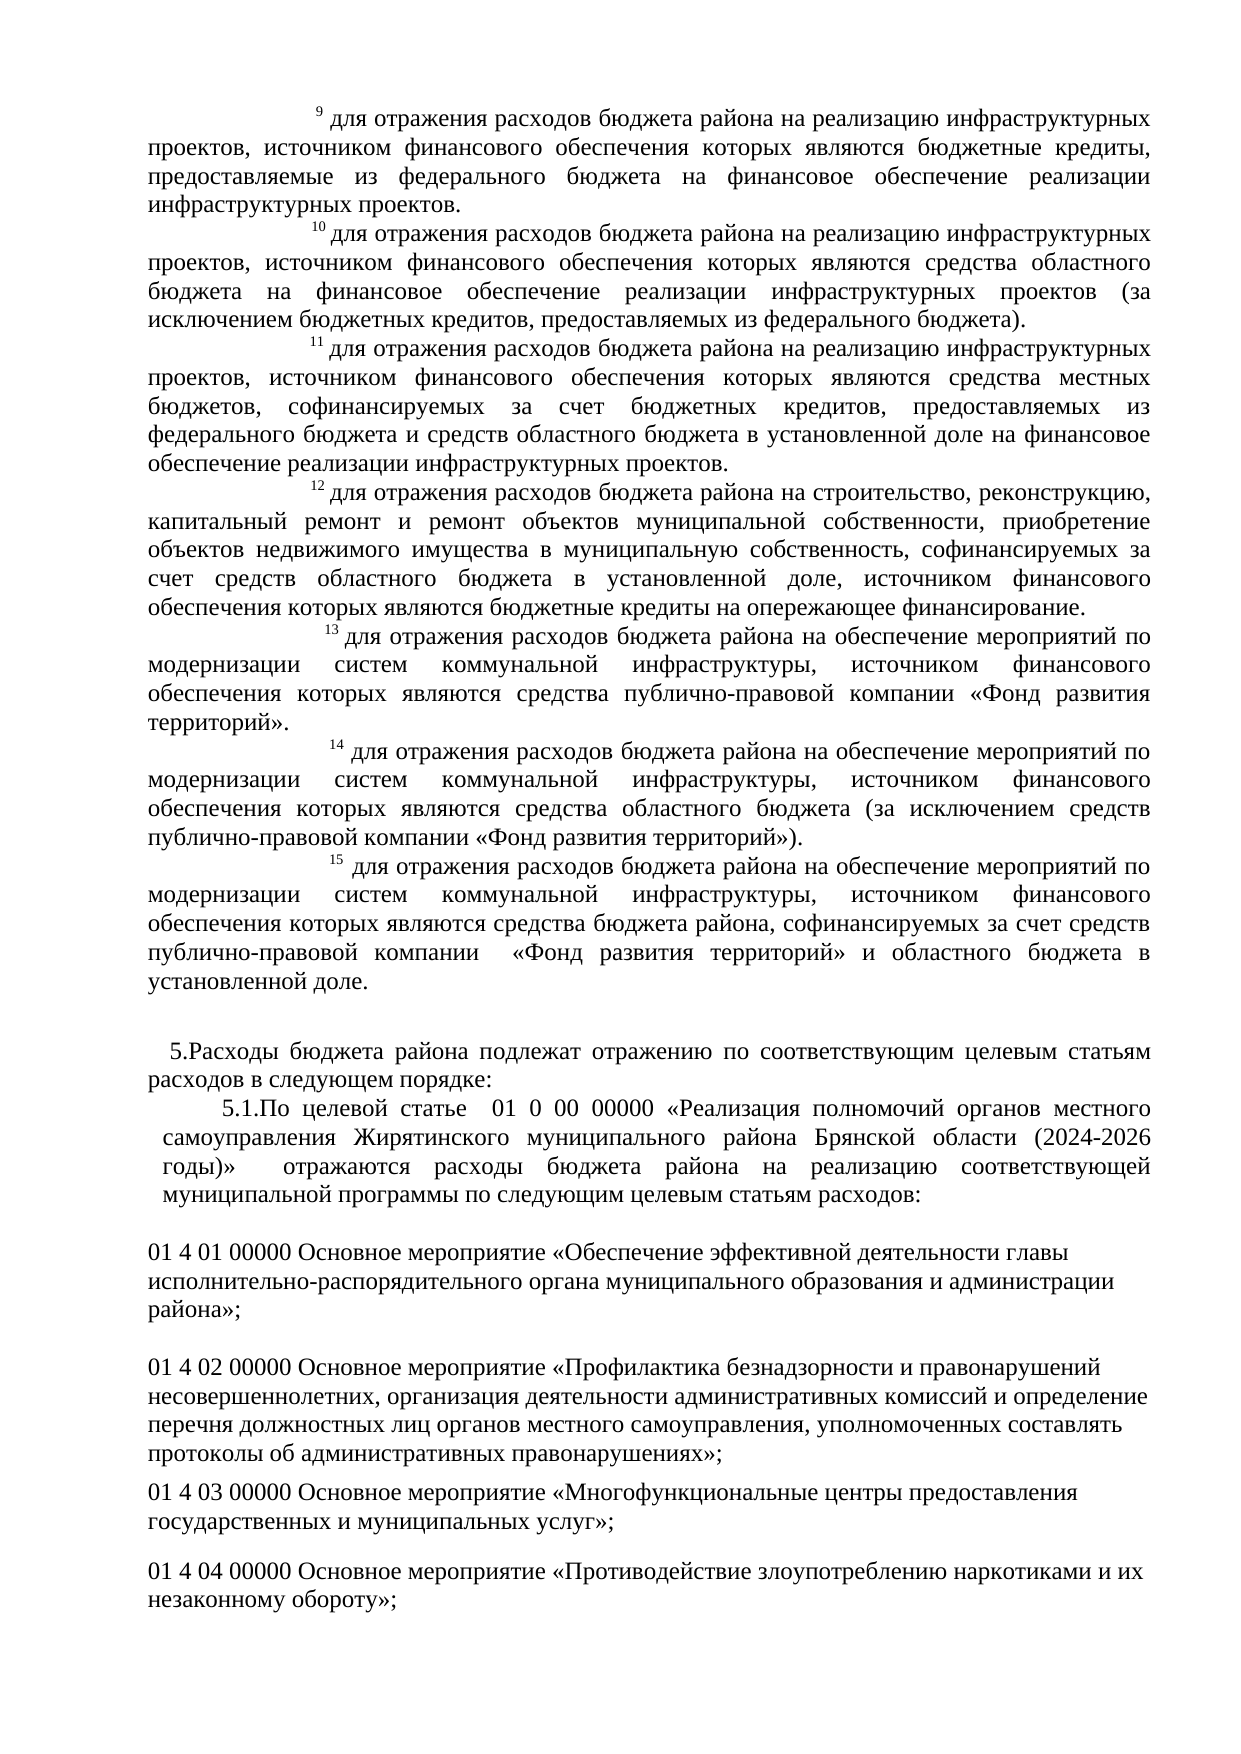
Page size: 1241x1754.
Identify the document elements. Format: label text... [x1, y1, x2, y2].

text 12 для отражения расходов бюджета района на строительство, реконструкцию, капитальный ремонт и ремонт объектов муниципальной собственности, приобретение объектов недвижимого имущества в муниципальную собственность, софинансируемых за счет средств областного бюджета в установленной доле, источником финансового обеспечения которых являются бюджетные кредиты на опережающее финансирование. [148, 477, 1152, 621]
text 01 4 01 00000 Основное мероприятие «Обеспечение эффективной деятельности главы исполнительно-распорядительного органа муниципального образования и администрации района»; [148, 1237, 1152, 1323]
text 14 для отражения расходов бюджета района на обеспечение мероприятий по модернизации систем коммунальной инфраструктуры, источником финансового обеспечения которых являются средства областного бюджета (за исключением средств публично-правовой компании «Фонд развития территорий»). [148, 736, 1152, 851]
text 10 для отражения расходов бюджета района на реализацию инфраструктурных проектов, источником финансового обеспечения которых являются средства областного бюджета на финансовое обеспечение реализации инфраструктурных проектов (за исключением бюджетных кредитов, предоставляемых из федерального бюджета). [148, 218, 1152, 333]
text 11 для отражения расходов бюджета района на реализацию инфраструктурных проектов, источником финансового обеспечения которых являются средства местных бюджетов, софинансируемых за счет бюджетных кредитов, предоставляемых из федерального бюджета и средств областного бюджета в установленной доле на финансовое обеспечение реализации инфраструктурных проектов. [148, 333, 1152, 477]
text 01 4 04 00000 Основное мероприятие «Противодействие злоупотреблению наркотиками и их незаконному обороту»; [148, 1556, 1152, 1613]
text 13 для отражения расходов бюджета района на обеспечение мероприятий по модернизации систем коммунальной инфраструктуры, источником финансового обеспечения которых являются средства публично-правовой компании «Фонд развития территорий». [148, 621, 1152, 736]
text 01 4 02 00000 Основное мероприятие «Профилактика безнадзорности и правонарушений несовершеннолетних, организация деятельности административных комиссий и определение перечня должностных лиц органов местного самоуправления, уполномоченных составлять протоколы об административных правонарушениях»; [148, 1352, 1152, 1467]
text 01 4 03 00000 Основное мероприятие «Многофункциональные центры предоставления государственных и муниципальных услуг»; [148, 1477, 1152, 1535]
text 5.Расходы бюджета района подлежат отражению по соответствующим целевым статьям расходов в следующем порядке: [148, 1036, 1152, 1093]
text 5.1.По целевой статье 01 0 00 00000 «Реализация полномочий органов местного самоуправления Жирятинского муниципального района Брянской области (2024-2026 годы)» отражаются расходы бюджета района на реализацию соответствующей муниципальной программы по следующим целевым статьям расходов: [162, 1093, 1152, 1208]
text 9 для отражения расходов бюджета района на реализацию инфраструктурных проектов, источником финансового обеспечения которых являются бюджетные кредиты, предоставляемые из федерального бюджета на финансовое обеспечение реализации инфраструктурных проектов. [148, 103, 1152, 218]
text 15 для отражения расходов бюджета района на обеспечение мероприятий по модернизации систем коммунальной инфраструктуры, источником финансового обеспечения которых являются средства бюджета района, софинансируемых за счет средств публично-правовой компании «Фонд развития территорий» и областного бюджета в установленной доле. [148, 851, 1152, 994]
